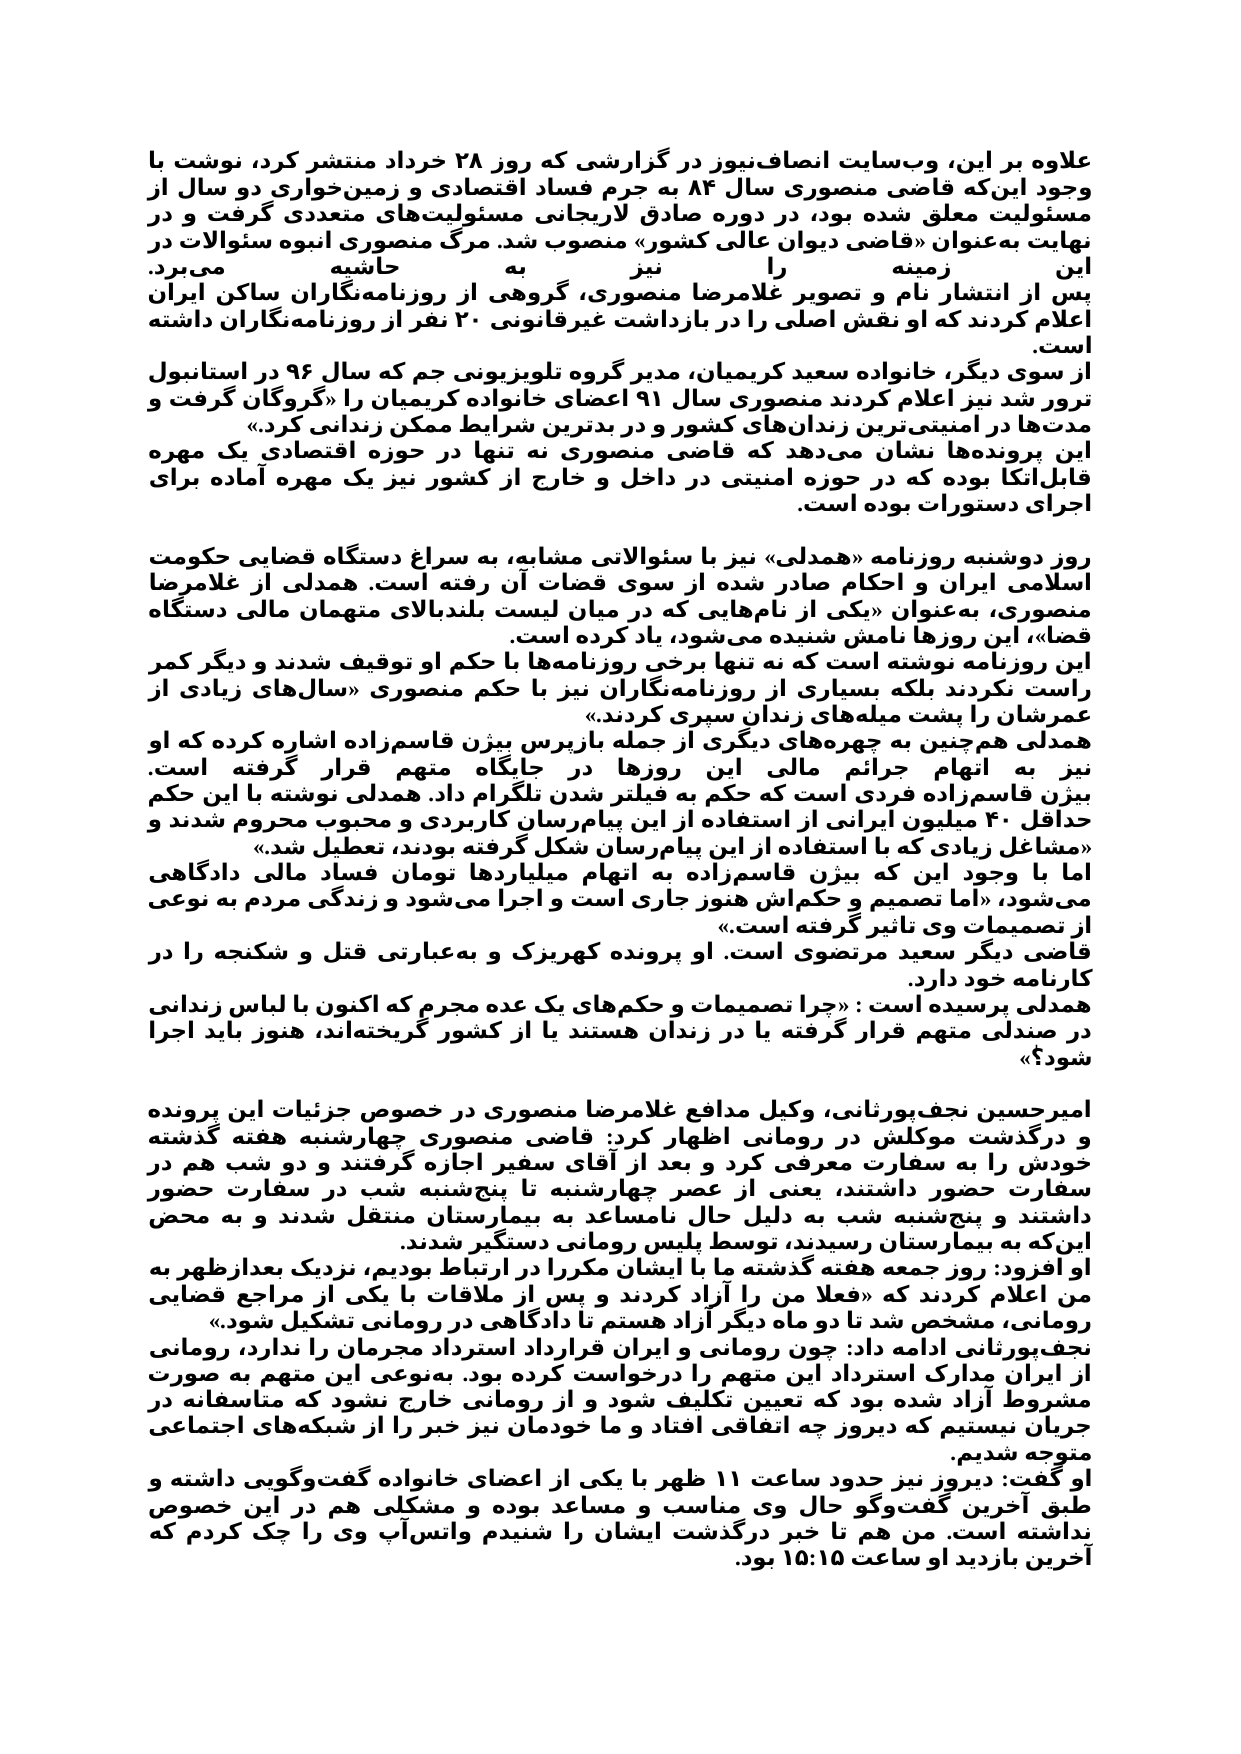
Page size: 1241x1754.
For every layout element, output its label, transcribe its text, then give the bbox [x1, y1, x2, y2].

text او گفت: دیروز نیز حدود ساعت ۱۱ ظهر با یکی از اعضای خانواده گفت‌وگویی داشته و طبق آخرین گفت‌وگو حال وی مناسب و مساعد بوده و مشکلی هم در این خصوص نداشته است. من هم تا خبر درگذشت ایشان را شنیدم واتس‌آپ وی را چک کردم که آخرین بازدید او ساعت ۱۵:۱۵ بود. [148, 1465, 1093, 1571]
text از سوی دیگر، خانواده سعید کریمیان، مدیر گروه تلویزیونی جم که سال ۹۶ در استانبول ترور شد نیز اعلام کردند منصوری سال ۹۱ اعضای خانواده کریمیان را «گروگان گرفت و مدت‌ها در امنیتی‌ترین زندان‌های کشور و در بدترین شرایط ممکن زندانی کرد.» [148, 358, 1093, 437]
text علاوه بر این، وب‌سایت انصاف‌نیوز در گزارشی که روز ۲۸ خرداد منتشر کرد، نوشت با وجود این‌که قاضی منصوری سال ۸۴ به جرم فساد اقتصادی و زمین‌خواری دو سال از مسئولیت معلق شده بود، در دوره صادق لاریجانی مسئولیت‌های متعددی گرفت و در نهایت به‌عنوان «قاضی دیوان عالی کشور» منصوب شد. مرگ منصوری انبوه سئوالات در این زمینه را نیز به حاشیه می‌برد. پس از انتشار نام و تصویر غلامرضا منصوری، گروهی از روزنامه‌نگاران ساکن ایران اعلام کردند که او نقش اصلی را در بازداشت غیرقانونی ۲۰ نفر از روزنامه‌نگاران داشته است. [148, 148, 1093, 358]
text روز دوشنبه روزنامه «همدلی» نیز با سئوالاتی مشابه، به سراغ دستگاه قضایی حکومت اسلامی ایران و احکام صادر شده از سوی قضات آن رفته است. همدلی از غلامرضا منصوری، به‌عنوان «یکی از نام‌هایی که در میان لیست بلندبالای متهمان مالی دستگاه قضا»، این روزها نامش شنیده می‌شود، یاد کرده است. [148, 543, 1093, 648]
text این پرونده‌ها نشان می‌دهد که قاضی منصوری نه تنها در حوزه اقتصادی یک مهره قابل‌اتکا بوده که در حوزه امنیتی در داخل و خارج از کشور نیز یک مهره آماده برای اجرای دستورات بوده است. [148, 437, 1093, 517]
text قاضی دیگر سعید مرتضوی است. او پرونده کهریزک و به‌عبارتی قتل و شکنجه را در کارنامه خود دارد. [148, 938, 1093, 991]
text امیرحسین نجف‌پورثانی، وکیل مدافع غلامرضا منصوری در خصوص جزئیات این پرونده و درگذشت موکلش در رومانی اظهار کرد: قاضی منصوری چهارشنبه هفته گذشته خودش را به سفارت معرفی کرد و بعد از آقای سفیر اجازه گرفتند و دو شب هم در سفارت حضور داشتند، یعنی از عصر چهارشنبه تا پنج‌شنبه شب در سفارت حضور داشتند و پنج‌شنبه شب به دلیل حال نامساعد به بیمارستان منتقل شدند و به محض این‌که به بیمارستان رسیدند، توسط پلیس رومانی دستگیر شدند. [148, 1096, 1093, 1254]
text همدلی پرسیده است : «چرا تصمیمات و حکم‌های یک عده مجرم که اکنون با لباس زندانی در صندلی متهم قرار گرفته یا در زندان هستند یا از کشور گریخته‌اند، هنوز باید اجرا شود؟ٰ» [148, 991, 1093, 1070]
text او افزود: روز جمعه هفته گذشته ما با ایشان مکررا در ارتباط بودیم، نزدیک بعدازظهر به من اعلام کردند که «فعلا من را آزاد کردند و پس از ملاقات با یکی از مراجع قضایی رومانی، مشخص شد تا دو ماه دیگر آزاد هستم تا دادگاهی در رومانی تشکیل شود.» [148, 1254, 1093, 1333]
text همدلی هم‌چنین به چهره‌های دیگری از جمله بازپرس بیژن قاسم‌زاده اشاره کرده که او نیز به اتهام جرائم مالی این روزها در جایگاه متهم قرار گرفته است. بیژن قاسم‌زاده فردی است که حکم به فیلتر شدن تلگرام داد. همدلی نوشته با این حکم حداقل ۴۰ میلیون ایرانی از استفاده از این پیام‌رسان کاربردی و محبوب محروم شدند و «مشاغل زیادی که با استفاده از این پیام‌رسان شکل گرفته بودند، تعطیل شد.» [148, 727, 1093, 859]
text نجف‌پورثانی ادامه داد: چون رومانی و ایران قرارداد استرداد مجرمان را ندارد، رومانی از ایران مدارک استرداد این متهم را درخواست کرده بود. به‌نوعی این متهم به صورت مشروط آزاد شده بود که تعیین تکلیف شود و از رومانی خارج نشود که متاسفانه در جریان نیستیم که دیروز چه اتفاقی افتاد و ما خودمان نیز خبر را از شبکه‌های اجتماعی متوجه شدیم. [148, 1333, 1093, 1465]
text اما با وجود این که بیژن قاسم‌زاده به اتهام میلیاردها تومان فساد مالی دادگاهی می‌شود، «اما تصمیم و حکم‌اش هنوز جاری است و اجرا می‌شود و زندگی مردم به نوعی از تصمیمات وی تاثیر گرفته است.» [148, 859, 1093, 938]
text این روزنامه نوشته است که نه تنها برخی روزنامه‌ها با حکم او توقیف شدند و دیگر کمر راست نکردند بلکه بسیاری از روزنامه‌نگاران نیز با حکم منصوری «سال‌های زیادی از عمرشان را پشت میله‌های زندان سپری کردند.» [148, 648, 1093, 727]
